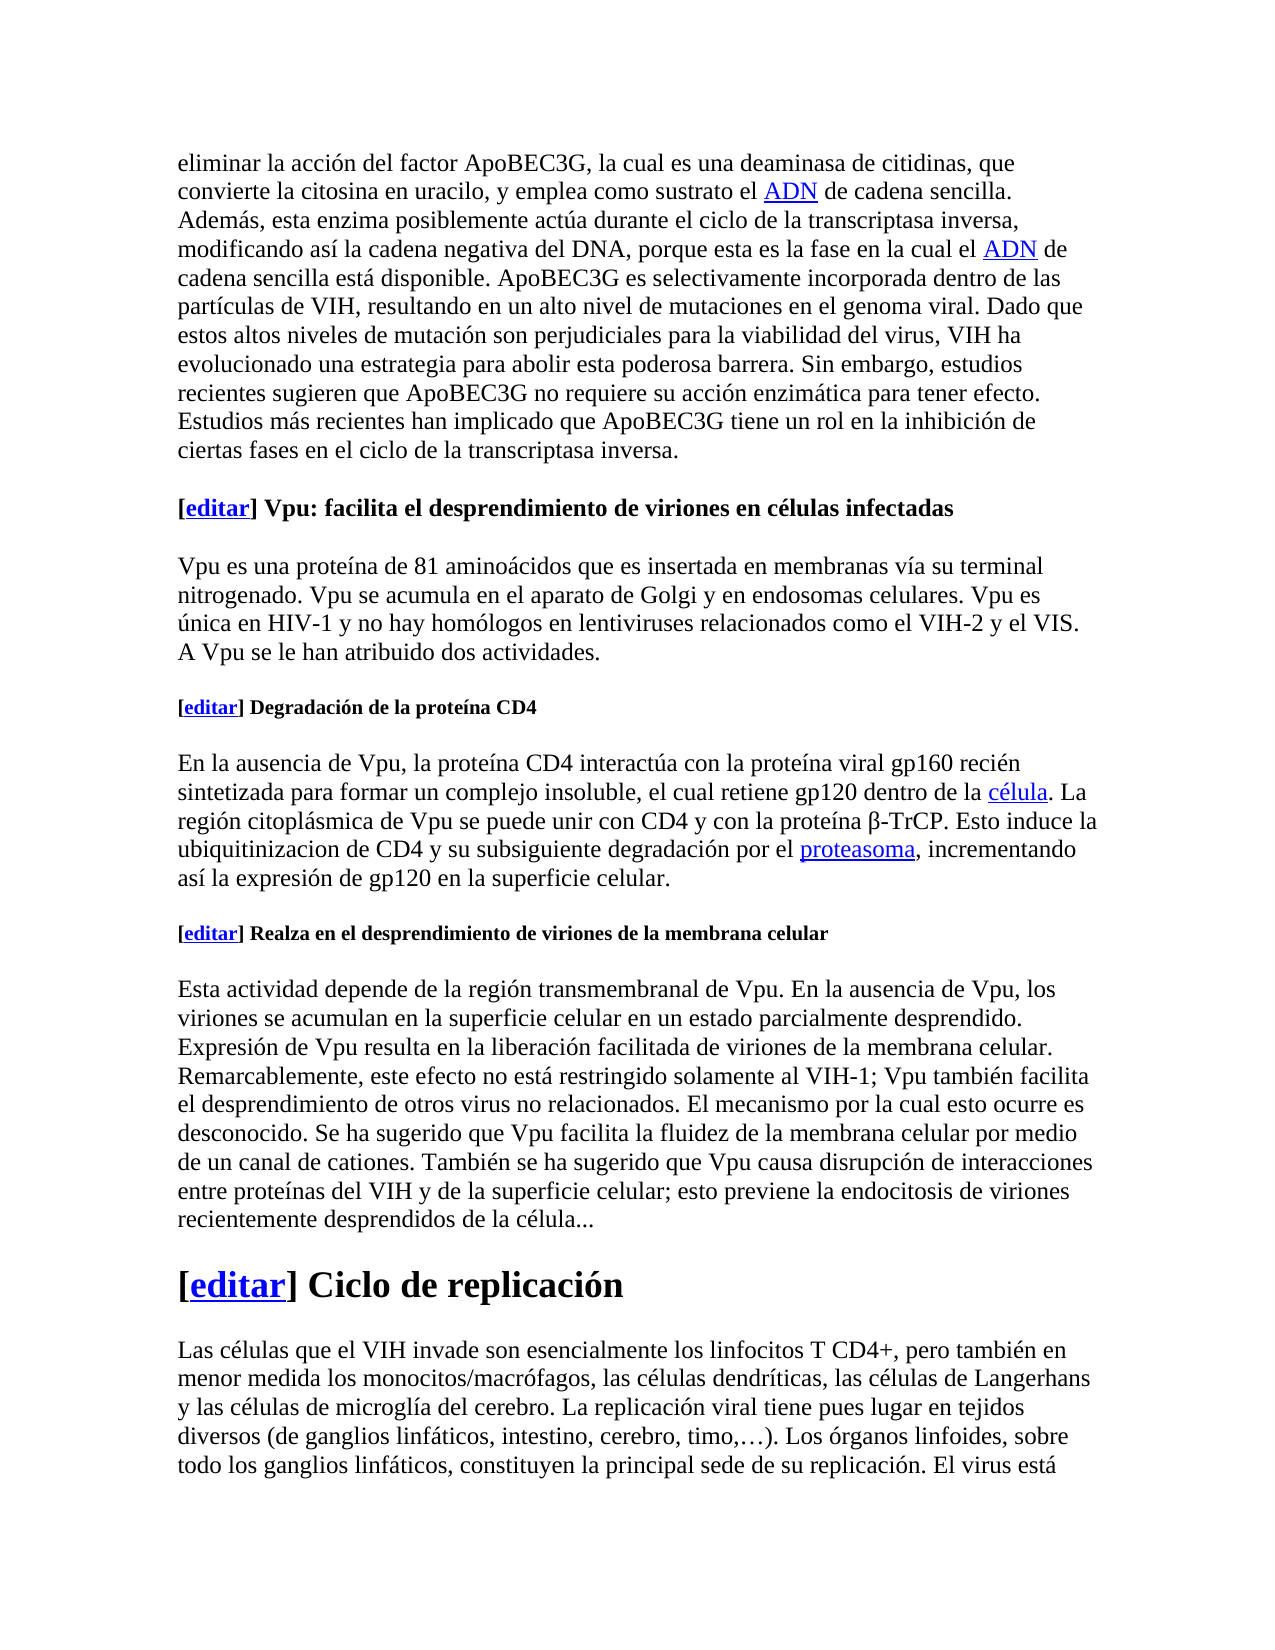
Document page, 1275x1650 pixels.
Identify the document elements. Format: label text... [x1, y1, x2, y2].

text En la ausencia de Vpu, la proteína CD4 interactúa con la proteína viral gp160 recién sintetizada para formar un complejo insoluble, el cual retiene gp120 dentro de la célula. La región citoplásmica de Vpu se puede unir con CD4 y con la proteína β-TrCP. Esto induce la ubiquitinizacion de CD4 y su subsiguiente degradación por el proteasoma, incrementando así la expresión de gp120 en la superficie celular. [177, 748, 1098, 892]
text [editar] Realza en el desprendimiento de viriones de la membrana celular [177, 921, 1098, 945]
text [editar] Vpu: facilita el desprendimiento de viriones en células infectadas [177, 493, 1098, 522]
text Vpu es una proteína de 81 aminoácidos que es insertada en membranas vía su terminal nitrogenado. Vpu se acumula en el aparato de Golgi y en endosomas celulares. Vpu es única en HIV-1 y no hay homólogos en lentiviruses relacionados como el VIH-2 y el VIS. A Vpu se le han atribuido dos actividades. [177, 551, 1098, 666]
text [177, 1335, 1098, 1478]
text [editar] Degradación de la proteína CD4 [177, 695, 1098, 719]
text Esta actividad depende de la región transmembranal de Vpu. En la ausencia de Vpu, los viriones se acumulan en la superficie celular en un estado parcialmente desprendido. Expresión de Vpu resulta en la liberación facilitada de viriones de la membrana celular. Remarcablemente, este efecto no está restringido solamente al VIH-1; Vpu también facilita el desprendimiento de otros virus no relacionados. El mecanismo por la cual esto ocurre es desconocido. Se ha sugerido que Vpu facilita la fluidez de la membrana celular por medio de un canal de cationes. También se ha sugerido que Vpu causa disrupción de interacciones entre proteínas del VIH y de la superficie celular; esto previene la endocitosis de viriones recientemente desprendidos de la célula... [177, 974, 1098, 1233]
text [177, 148, 1098, 464]
text [editar] Ciclo de replicación [177, 1262, 1098, 1306]
